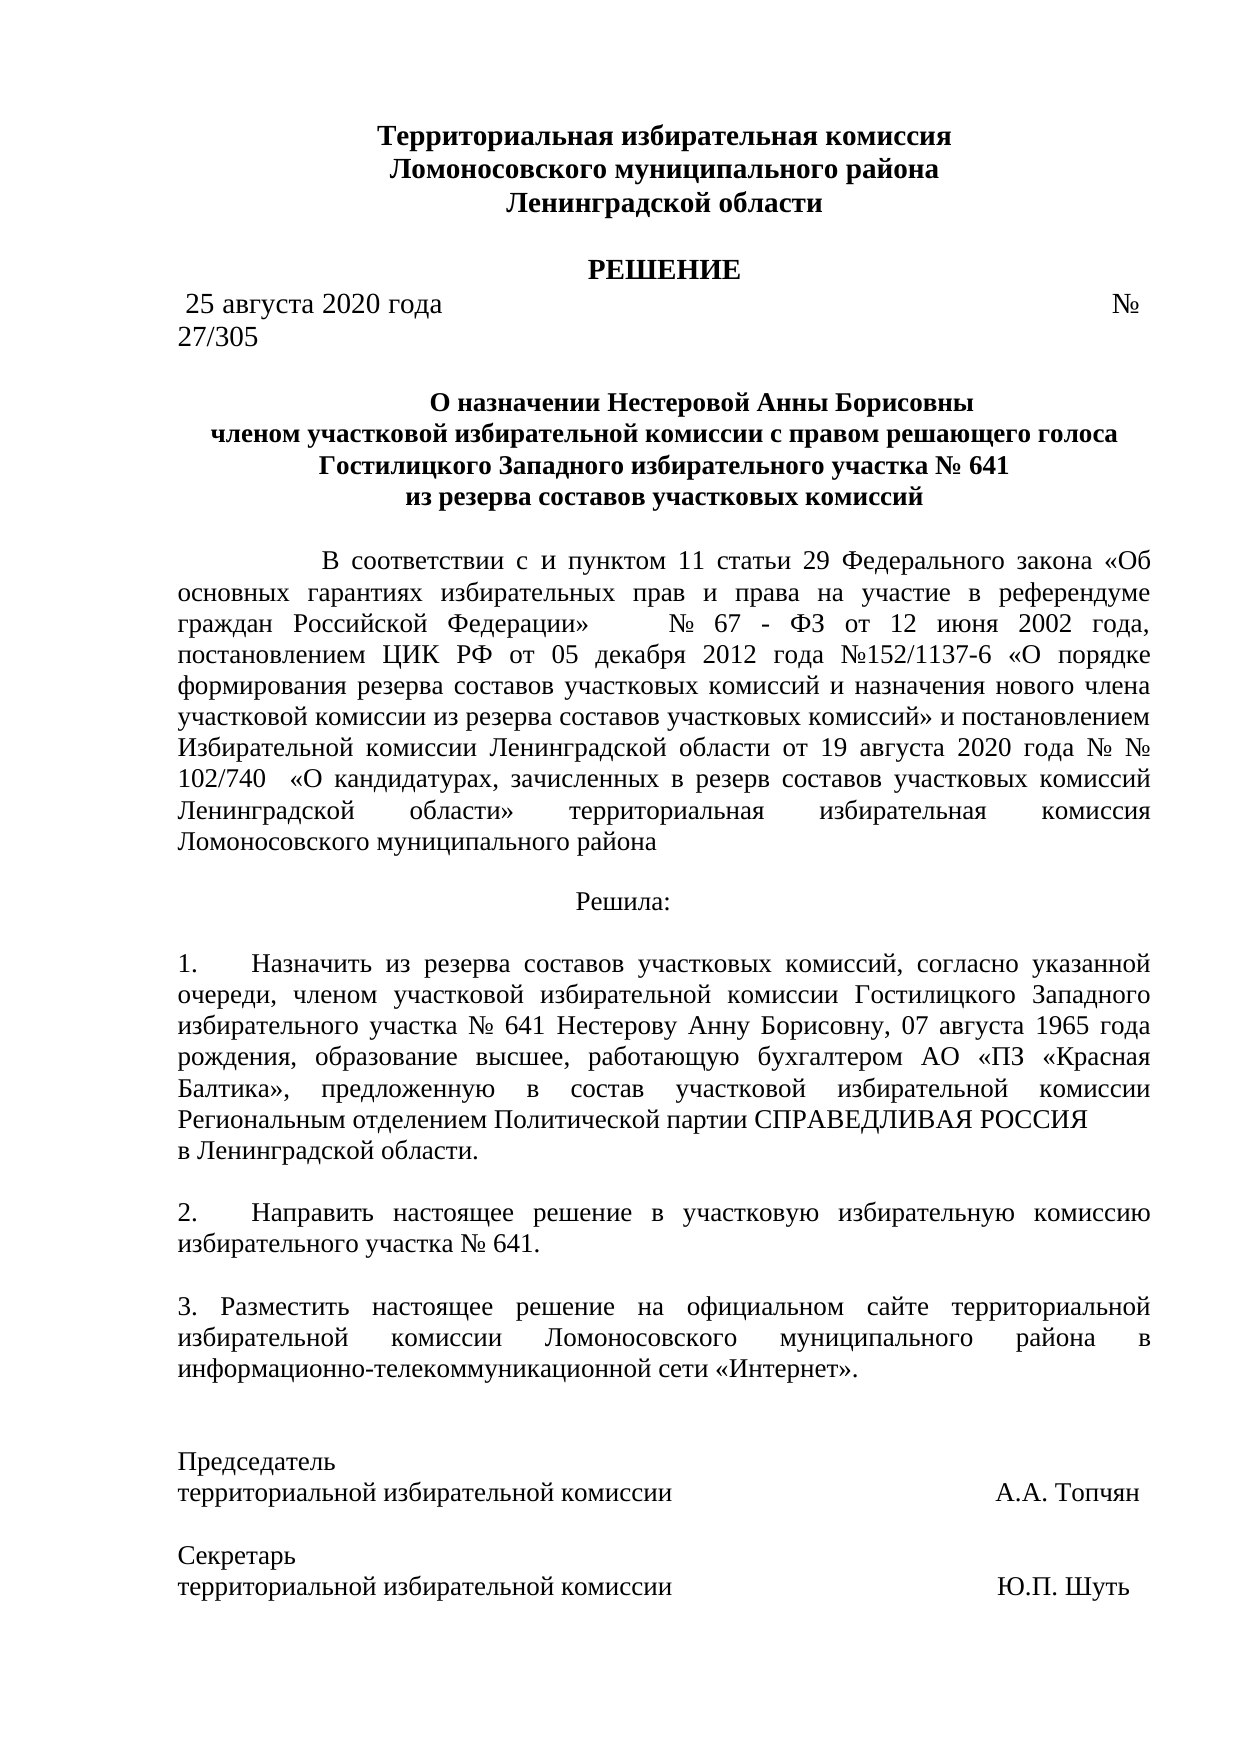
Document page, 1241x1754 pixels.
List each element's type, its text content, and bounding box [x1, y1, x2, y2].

text РЕШЕНИЕ [177, 252, 1152, 286]
text О назначении Нестеровой Анны Борисовны членом участковой избирательной комиссии с правом решающего голоса Гостилицкого Западного избирательного участка № 641 из резерва составов участковых комиссий [177, 386, 1152, 511]
text Ленинградской области [177, 185, 1152, 219]
text Секретарь [177, 1539, 1152, 1570]
list Направить настоящее решение в участковую избирательную комиссию избирательного участка № 641. [177, 1196, 1152, 1258]
text В соответствии с и пунктом 11 статьи 29 Федерального закона «Об основных гарантиях избирательных прав и права на участие в референдуме граждан Российской Федерации» № 67 - ФЗ от 12 июня 2002 года, постановлением ЦИК РФ от 05 декабря 2012 года №152/1137-6 «О порядке формирования резерва составов участковых комиссий и назначения нового члена участковой комиссии из резерва составов участковых комиссий» и постановлением Избирательной комиссии Ленинградской области от 19 августа 2020 года № № 102/740 «О кандидатурах, зачисленных в резерв составов участковых комиссий Ленинградской области» территориальная избирательная комиссия Ломоносовского муниципального района [177, 542, 1152, 856]
text Решила: [177, 885, 1152, 916]
list в Ленинградской области. [177, 1134, 1152, 1165]
text 25 августа 2020 года № 27/305 [177, 286, 1152, 353]
text территориальной избирательной комиссии А.А. Топчян [177, 1477, 1152, 1508]
text Председатель [177, 1445, 1152, 1477]
text Территориальная избирательная комиссия [177, 118, 1152, 152]
list Назначить из резерва составов участковых комиссий, согласно указанной очереди, членом участковой избирательной комиссии Гостилицкого Западного избирательного участка № 641 Нестерову Анну Борисовну, 07 августа 1965 года рождения, образование высшее, работающую бухгалтером АО «ПЗ «Красная Балтика», предложенную в состав участковой избирательной комиссии Региональным отделением Политической партии СПРАВЕДЛИВАЯ РОССИЯ [177, 947, 1152, 1134]
text Ломоносовского муниципального района [177, 152, 1152, 185]
text 3. Разместить настоящее решение на официальном сайте территориальной избирательной комиссии Ломоносовского муниципального района в информационно-телекоммуникационной сети «Интернет». [177, 1290, 1152, 1383]
text территориальной избирательной комиссии Ю.П. Шуть [177, 1570, 1152, 1601]
